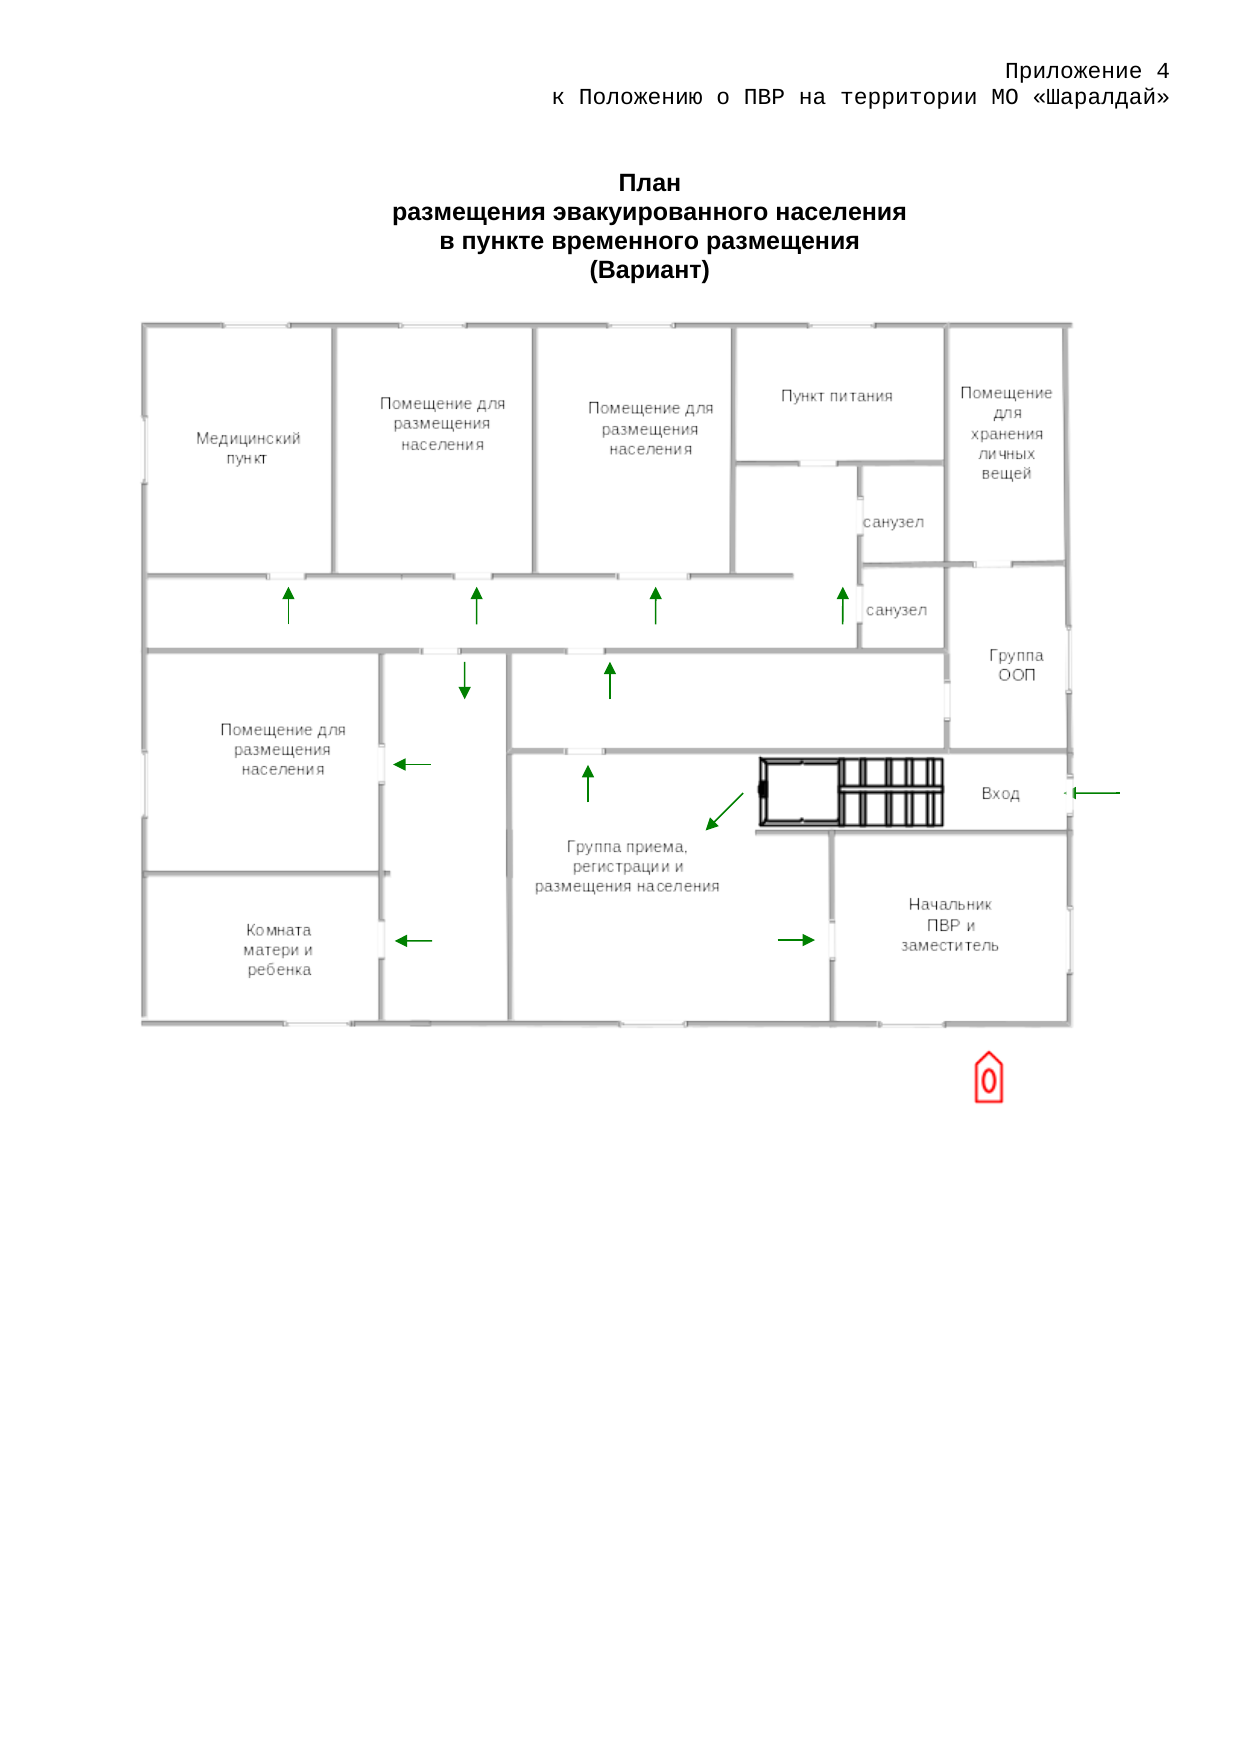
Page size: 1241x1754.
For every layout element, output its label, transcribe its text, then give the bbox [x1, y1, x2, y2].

text План [118, 168, 1181, 197]
text в пункте временного размещения [118, 226, 1181, 255]
text (Вариант) [118, 255, 1181, 283]
table_header Приложение 4 к Положению о ПВР на территории МО «Шаралдай» [461, 59, 1181, 111]
text размещения эвакуированного населения [118, 197, 1181, 226]
